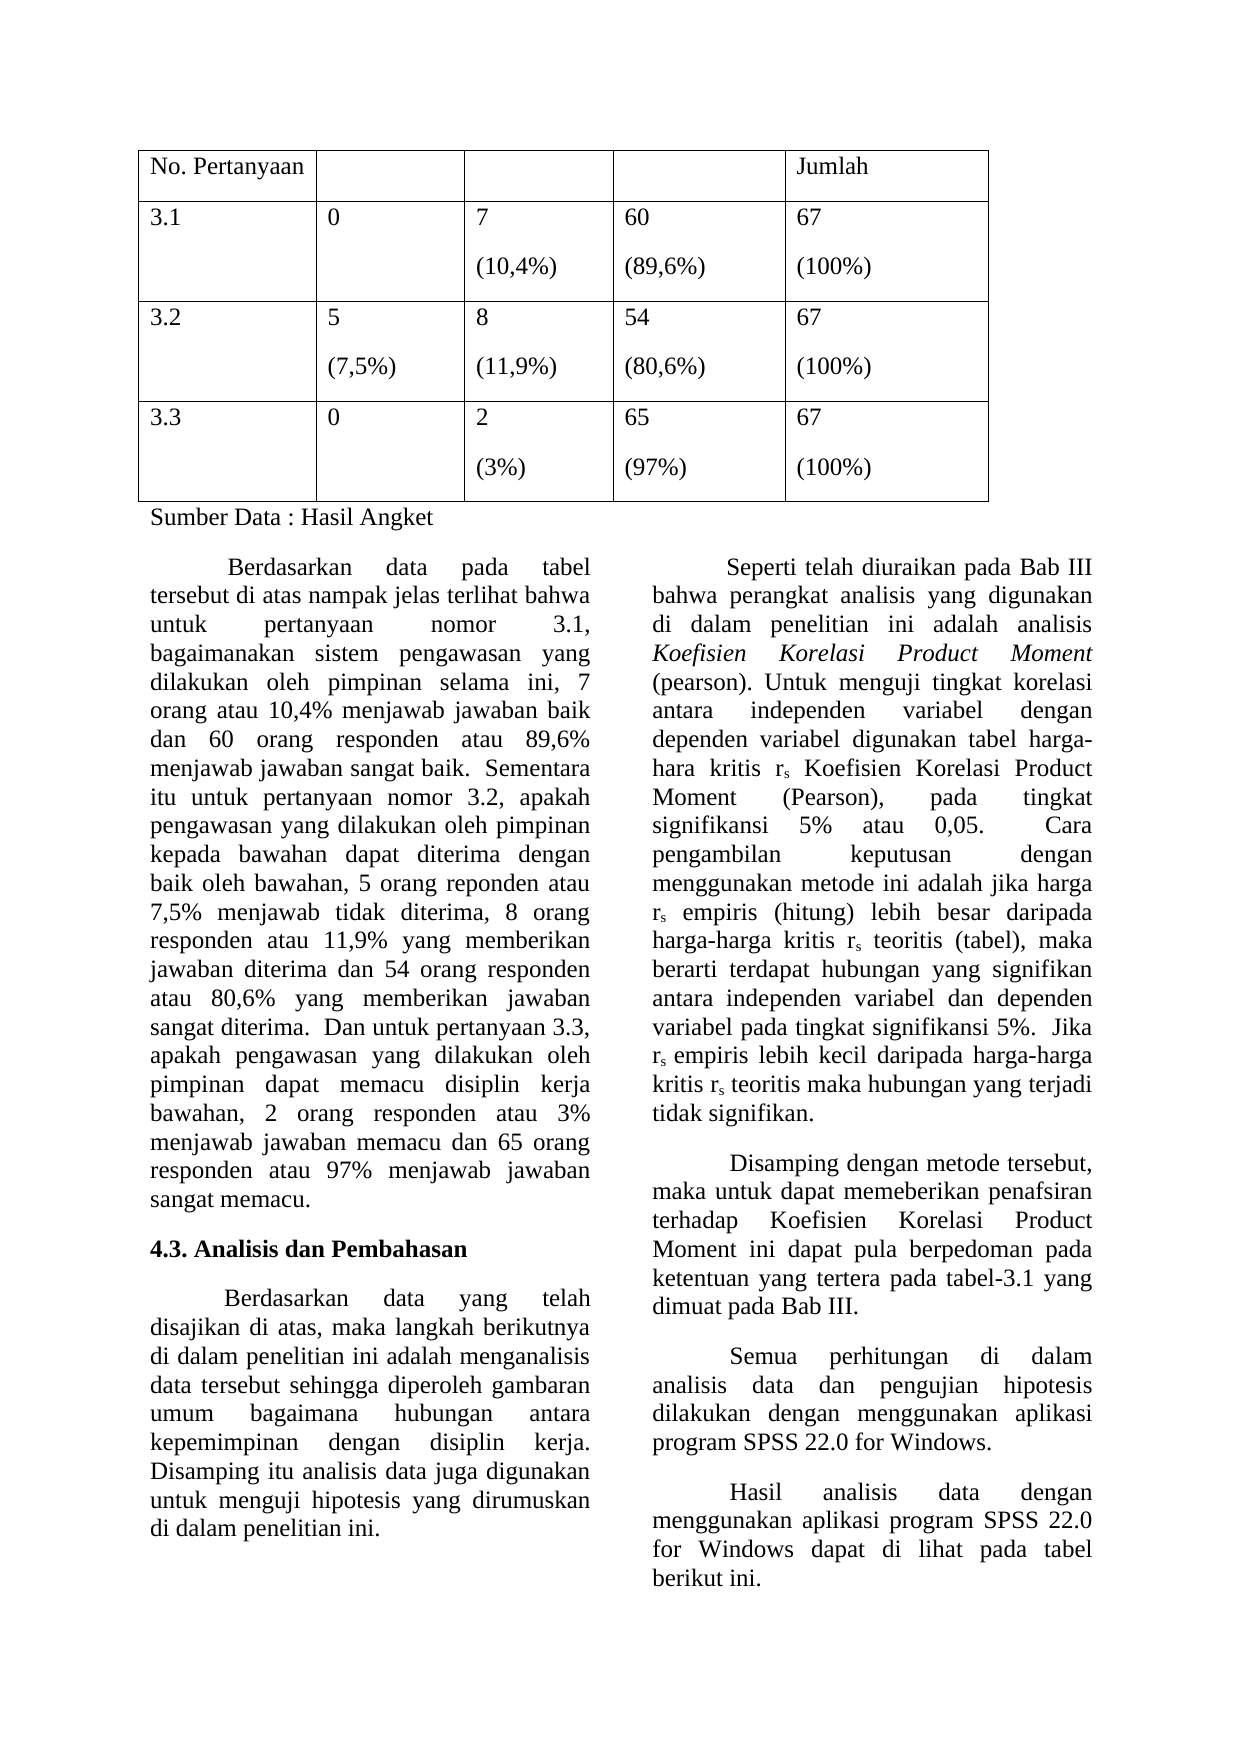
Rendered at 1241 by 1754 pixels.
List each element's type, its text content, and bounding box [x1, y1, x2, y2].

table_cell 65 (97%) [614, 402, 785, 501]
table_cell 7 (10,4%) [465, 202, 613, 301]
table_cell 3.3 [139, 402, 316, 501]
text Semua perhitungan di dalam analisis data dan pengujian hipotesis dilakukan dengan menggunakan aplikasi program SPSS 22.0 for Windows. [652, 1341, 1093, 1456]
text Berdasarkan data yang telah disajikan di atas, maka langkah berikutnya di dalam penelitian ini adalah menganalisis data tersebut sehingga diperoleh gambaran umum bagaimana hubungan antara kepemimpinan dengan disiplin kerja. Disamping itu analisis data juga digunakan untuk menguji hipotesis yang dirumuskan di dalam penelitian ini. [150, 1283, 591, 1542]
table_cell 8 (11,9%) [465, 302, 613, 401]
table_cell A [317, 151, 464, 201]
table_cell 67 (100%) [786, 202, 988, 301]
table_cell C [614, 151, 785, 201]
text Disamping dengan metode tersebut, maka untuk dapat memeberikan penafsiran terhadap Koefisien Korelasi Product Moment ini dapat pula berpedoman pada ketentuan yang tertera pada tabel-3.1 yang dimuat pada Bab III. [652, 1148, 1093, 1320]
table_cell 0 [317, 402, 464, 501]
text Hasil analisis data dengan menggunakan aplikasi program SPSS 22.0 for Windows dapat di lihat pada tabel berikut ini. [652, 1477, 1093, 1592]
text 4.3. Analisis dan Pembahasan [150, 1234, 591, 1263]
table_cell 2 (3%) [465, 402, 613, 501]
table_cell 60 (89,6%) [614, 202, 785, 301]
text Seperti telah diuraikan pada Bab III bahwa perangkat analisis yang digunakan di dalam penelitian ini adalah analisis Koefisien Korelasi Product Moment (pearson). Untuk menguji tingkat korelasi antara independen variabel dengan dependen variabel digunakan tabel harga-hara kritis rs Koefisien Korelasi Product Moment (Pearson), pada tingkat signifikansi 5% atau 0,05. Cara pengambilan keputusan dengan menggunakan metode ini adalah jika harga rs empiris (hitung) lebih besar daripada harga-harga kritis rs teoritis (tabel), maka berarti terdapat hubungan yang signifikan antara independen variabel dan dependen variabel pada tingkat signifikansi 5%. Jika rs empiris lebih kecil daripada harga-harga kritis rs teoritis maka hubungan yang terjadi tidak signifikan. [652, 552, 1093, 1127]
table_cell 3.2 [139, 302, 316, 401]
text Berdasarkan data pada tabel tersebut di atas nampak jelas terlihat bahwa untuk pertanyaan nomor 3.1, bagaimanakan sistem pengawasan yang dilakukan oleh pimpinan selama ini, 7 orang atau 10,4% menjawab jawaban baik dan 60 orang responden atau 89,6% menjawab jawaban sangat baik. Sementara itu untuk pertanyaan nomor 3.2, apakah pengawasan yang dilakukan oleh pimpinan kepada bawahan dapat diterima dengan baik oleh bawahan, 5 orang reponden atau 7,5% menjawab tidak diterima, 8 orang responden atau 11,9% yang memberikan jawaban diterima dan 54 orang responden atau 80,6% yang memberikan jawaban sangat diterima. Dan untuk pertanyaan 3.3, apakah pengawasan yang dilakukan oleh pimpinan dapat memacu disiplin kerja bawahan, 2 orang responden atau 3% menjawab jawaban memacu dan 65 orang responden atau 97% menjawab jawaban sangat memacu. [150, 552, 591, 1213]
table_cell 3.1 [139, 202, 316, 301]
table_cell 54 (80,6%) [614, 302, 785, 401]
table_cell 0 [317, 202, 464, 301]
table_cell 67 (100%) [786, 302, 988, 401]
text Sumber Data : Hasil Angket [150, 502, 1093, 531]
table_cell 67 (100%) [786, 402, 988, 501]
table_cell 5 (7,5%) [317, 302, 464, 401]
table_cell B [465, 151, 613, 201]
